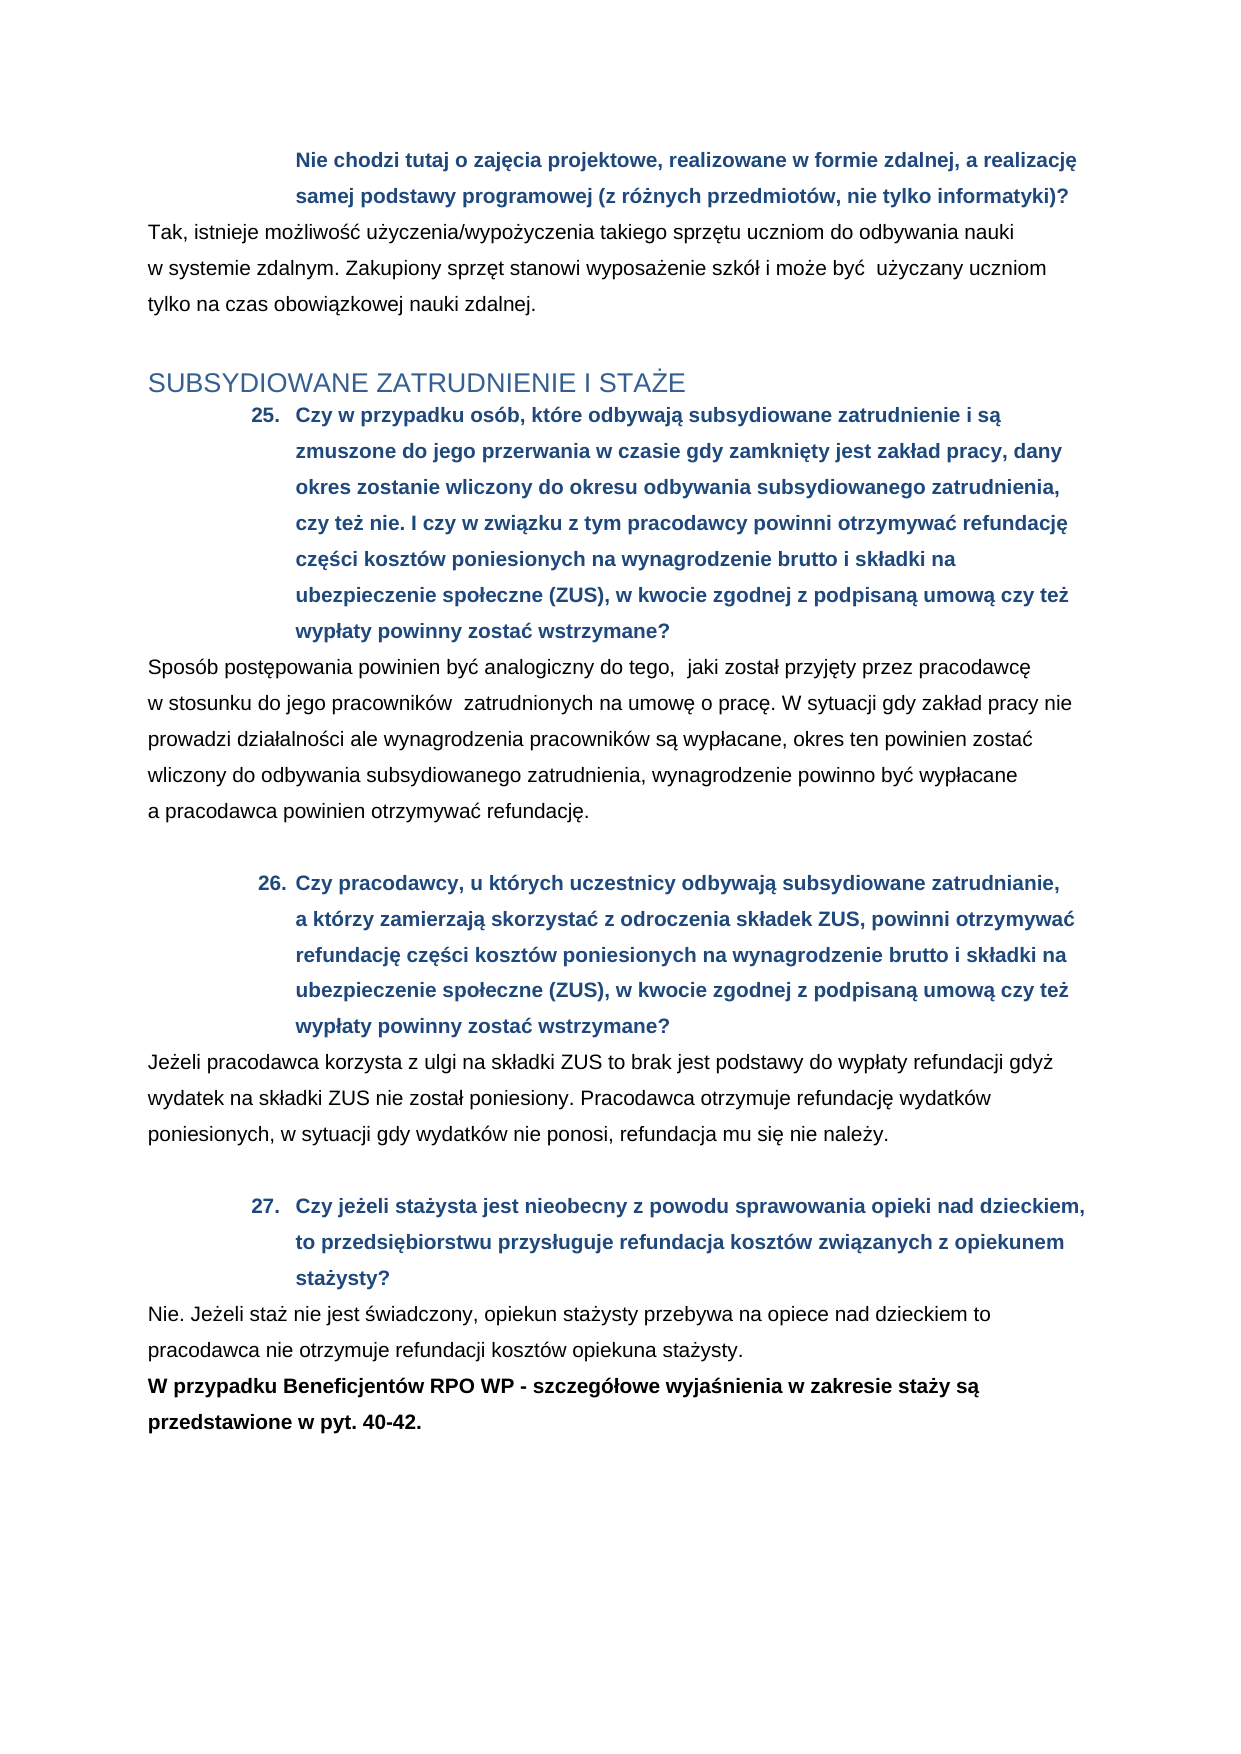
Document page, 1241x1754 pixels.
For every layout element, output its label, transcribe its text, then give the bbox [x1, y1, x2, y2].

text Jeżeli pracodawca korzysta z ulgi na składki ZUS to brak jest podstawy do wypłaty refundacji gdyż wydatek na składki ZUS nie został poniesiony. Pracodawca otrzymuje refundację wydatków poniesionych, w sytuacji gdy wydatków nie ponosi, refundacja mu się nie należy. [148, 1050, 1093, 1146]
text Tak, istnieje możliwość użyczenia/wypożyczenia takiego sprzętu uczniom do odbywania nauki w systemie zdalnym. Zakupiony sprzęt stanowi wyposażenie szkół i może być użyczany uczniom tylko na czas obowiązkowej nauki zdalnej. [148, 219, 1093, 315]
list Czy w przypadku osób, które odbywają subsydiowane zatrudnienie i są zmuszone do jego przerwania w czasie gdy zamknięty jest zakład pracy, dany okres zostanie wliczony do okresu odbywania subsydiowanego zatrudnienia, czy też nie. I czy w związku z tym pracodawcy powinni otrzymywać refundację części kosztów poniesionych na wynagrodzenie brutto i składki na ubezpieczenie społeczne (ZUS), w kwocie zgodnej z podpisaną umową czy też wypłaty powinny zostać wstrzymane? [251, 403, 1093, 643]
subtitle SUBSYDIOWANE ZATRUDNIENIE I STAŻE [148, 367, 1093, 399]
list Czy pracodawcy, u których uczestnicy odbywają subsydiowane zatrudnianie, a którzy zamierzają skorzystać z odroczenia składek ZUS, powinni otrzymywać refundację części kosztów poniesionych na wynagrodzenie brutto i składki na ubezpieczenie społeczne (ZUS), w kwocie zgodnej z podpisaną umową czy też wypłaty powinny zostać wstrzymane? [258, 871, 1093, 1038]
text W przypadku Beneficjentów RPO WP - szczegółowe wyjaśnienia w zakresie staży są przedstawione w pyt. 40-42. [148, 1374, 1093, 1433]
list Czy jeżeli stażysta jest nieobecny z powodu sprawowania opieki nad dzieckiem, to przedsiębiorstwu przysługuje refundacja kosztów związanych z opiekunem stażysty? [251, 1194, 1093, 1290]
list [251, 148, 1093, 207]
text Nie. Jeżeli staż nie jest świadczony, opiekun stażysty przebywa na opiece nad dzieckiem to pracodawca nie otrzymuje refundacji kosztów opiekuna stażysty. [148, 1302, 1093, 1362]
text Sposób postępowania powinien być analogiczny do tego, jaki został przyjęty przez pracodawcę w stosunku do jego pracowników zatrudnionych na umowę o pracę. W sytuacji gdy zakład pracy nie prowadzi działalności ale wynagrodzenia pracowników są wypłacane, okres ten powinien zostać wliczony do odbywania subsydiowanego zatrudnienia, wynagrodzenie powinno być wypłacane a pracodawca powinien otrzymywać refundację. [148, 655, 1093, 823]
